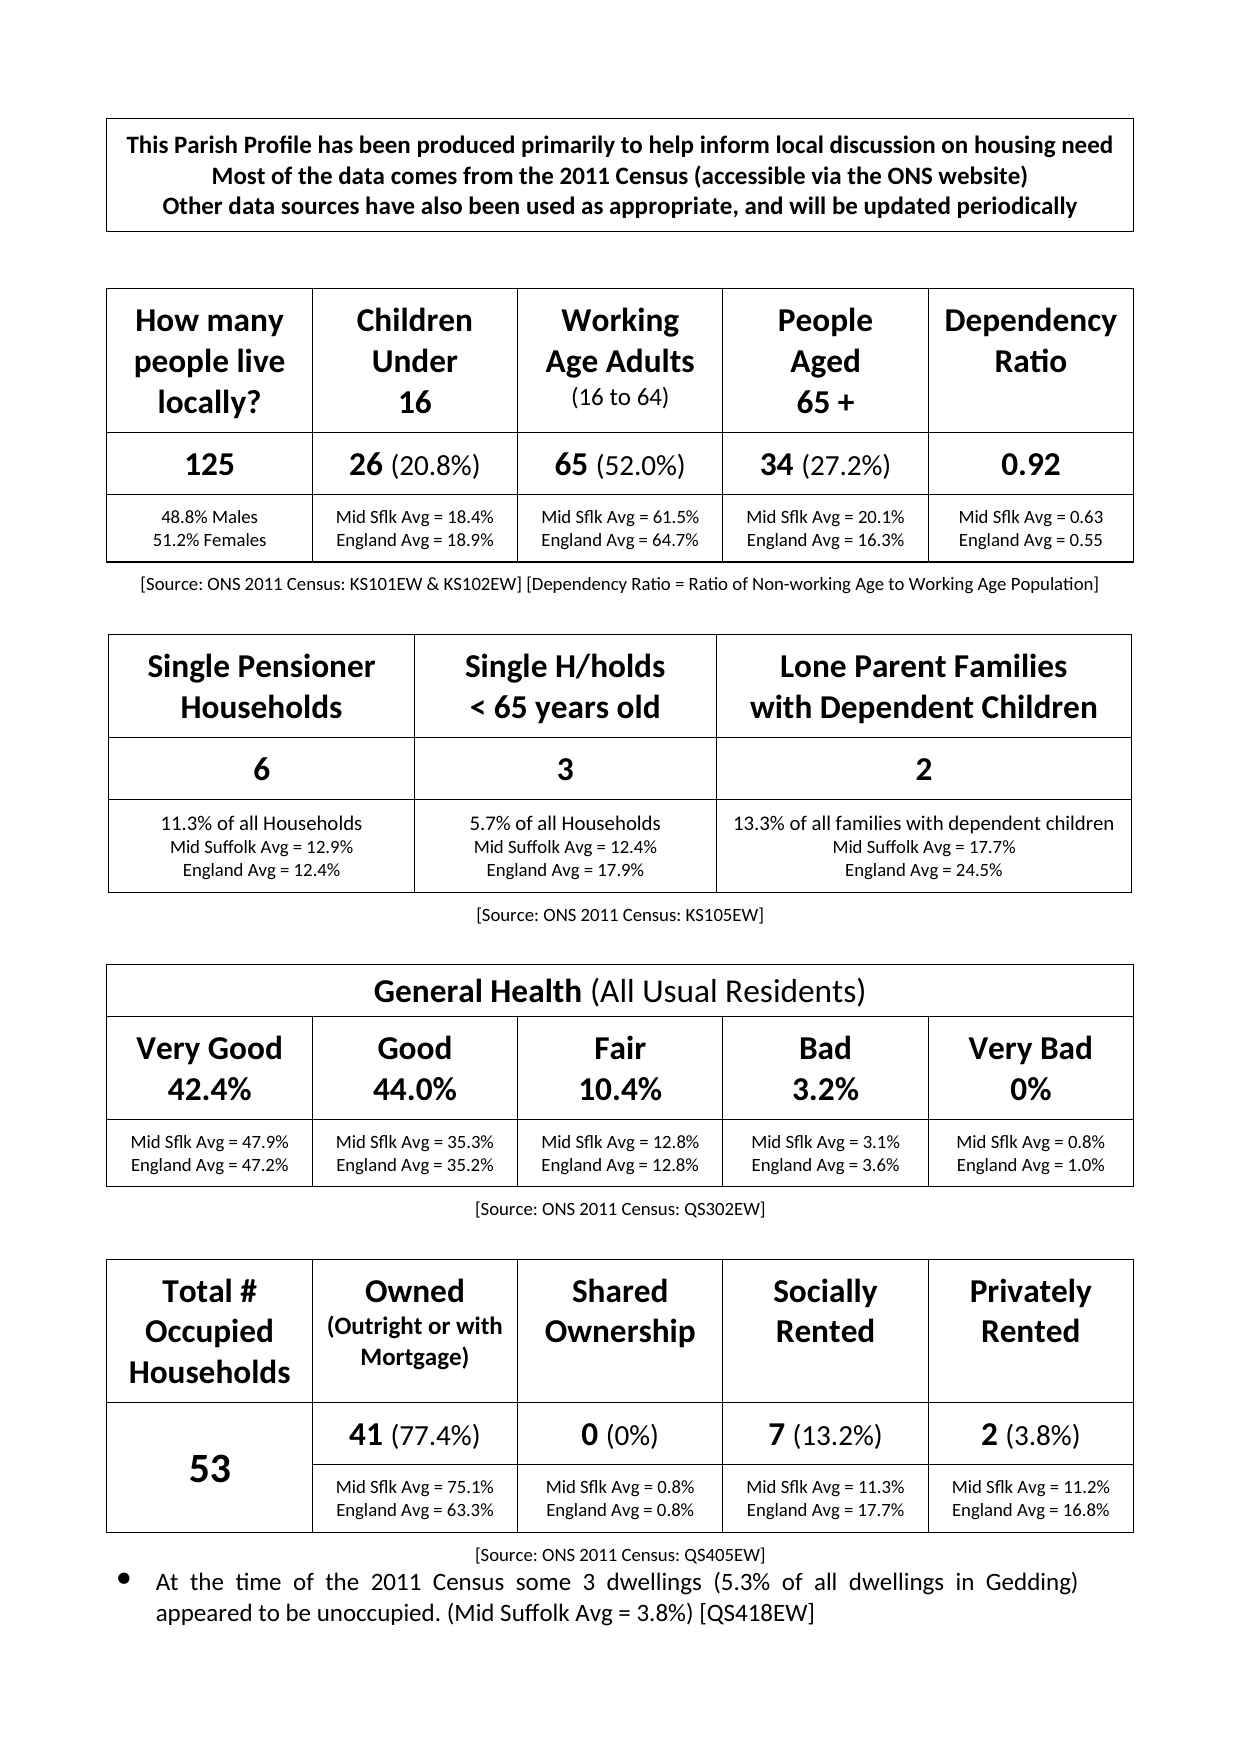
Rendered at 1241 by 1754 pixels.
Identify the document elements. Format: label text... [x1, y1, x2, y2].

table_header Owned (Outright or with Mortgage) [313, 1260, 517, 1402]
table_cell 13.3% of all families with dependent children Mid Suffolk Avg = 17.7% England Avg = 24.5% [717, 800, 1131, 892]
table_header Total # Occupied Households [107, 1260, 312, 1402]
table_header Shared Ownership [518, 1260, 722, 1402]
text [Source: ONS 2011 Census: KS101EW & KS102EW] [Dependency Ratio = Ratio of Non-working Age to Working Age Population] [118, 573, 1122, 596]
table_cell 11.3% of all Households Mid Suffolk Avg = 12.9% England Avg = 12.4% [109, 800, 414, 892]
table_cell 26 (20.8%) [313, 433, 517, 494]
table_cell 48.8% Males 51.2% Females [107, 495, 312, 561]
table_cell Mid Sflk Avg = 61.5% England Avg = 64.7% [518, 495, 722, 561]
text [Source: ONS 2011 Census: QS302EW] [118, 1197, 1122, 1220]
table_cell Mid Sflk Avg = 11.2% England Avg = 16.8% [929, 1465, 1133, 1532]
table_header Socially Rented [723, 1260, 928, 1402]
table_cell Mid Sflk Avg = 47.9% England Avg = 47.2% [107, 1120, 312, 1186]
table_cell Mid Sflk Avg = 0.8% England Avg = 1.0% [929, 1120, 1133, 1186]
table_cell Bad 3.2% [723, 1017, 928, 1119]
table_header This Parish Profile has been produced primarily to help inform local discussion on housing need Most of the data comes from the 2011 Census (accessible via the ONS website) Other data sources have also been used as appropriate, and will be updated periodically [107, 119, 1133, 231]
table_cell Mid Sflk Avg = 18.4% England Avg = 18.9% [313, 495, 517, 561]
table_cell 2 [717, 738, 1131, 799]
table_cell 34 (27.2%) [723, 433, 928, 494]
table_cell Mid Sflk Avg = 3.1% England Avg = 3.6% [723, 1120, 928, 1186]
text [Source: ONS 2011 Census: QS405EW] [118, 1543, 1122, 1566]
table_cell 65 (52.0%) [518, 433, 722, 494]
table_cell 125 [107, 433, 312, 494]
text [Source: ONS 2011 Census: KS105EW] [118, 903, 1122, 926]
table_cell Mid Sflk Avg = 75.1% England Avg = 63.3% [313, 1465, 517, 1532]
table_cell 5.7% of all Households Mid Suffolk Avg = 12.4% England Avg = 17.9% [415, 800, 716, 892]
table_cell Very Bad 0% [929, 1017, 1133, 1119]
table_cell Mid Sflk Avg = 20.1% England Avg = 16.3% [723, 495, 928, 561]
table_header Working Age Adults (16 to 64) [518, 289, 722, 432]
table_header How many people live locally? [107, 289, 312, 432]
table_cell 3 [415, 738, 716, 799]
table_cell 2 (3.8%) [929, 1403, 1133, 1464]
table_cell Mid Sflk Avg = 11.3% England Avg = 17.7% [723, 1465, 928, 1532]
table_cell Mid Sflk Avg = 0.63 England Avg = 0.55 [929, 495, 1133, 561]
table_cell 0.92 [929, 433, 1133, 494]
table_header Single H/holds < 65 years old [415, 635, 716, 737]
table_header Dependency Ratio [929, 289, 1133, 432]
table_cell 6 [109, 738, 414, 799]
table_cell Fair 10.4% [518, 1017, 722, 1119]
table_cell Good 44.0% [313, 1017, 517, 1119]
table_cell 41 (77.4%) [313, 1403, 517, 1464]
table_header Children Under 16 [313, 289, 517, 432]
table_header Single Pensioner Households [109, 635, 414, 737]
table_cell Mid Sflk Avg = 12.8% England Avg = 12.8% [518, 1120, 722, 1186]
table_cell 53 [107, 1403, 312, 1532]
table_cell Very Good 42.4% [107, 1017, 312, 1119]
table_header Lone Parent Families with Dependent Children [717, 635, 1131, 737]
table_header People Aged 65 + [723, 289, 928, 432]
list At the time of the 2011 Census some 3 dwellings (5.3% of all dwellings in Gedding) appeared to be unoccupied. (Mid Suffolk Avg = 3.8%) [QS418EW] [118, 1566, 1081, 1628]
table_cell 0 (0%) [518, 1403, 722, 1464]
table_header Privately Rented [929, 1260, 1133, 1402]
table_cell Mid Sflk Avg = 35.3% England Avg = 35.2% [313, 1120, 517, 1186]
table_header General Health (All Usual Residents) [107, 965, 1133, 1016]
table_cell Mid Sflk Avg = 0.8% England Avg = 0.8% [518, 1465, 722, 1532]
table_cell 7 (13.2%) [723, 1403, 928, 1464]
